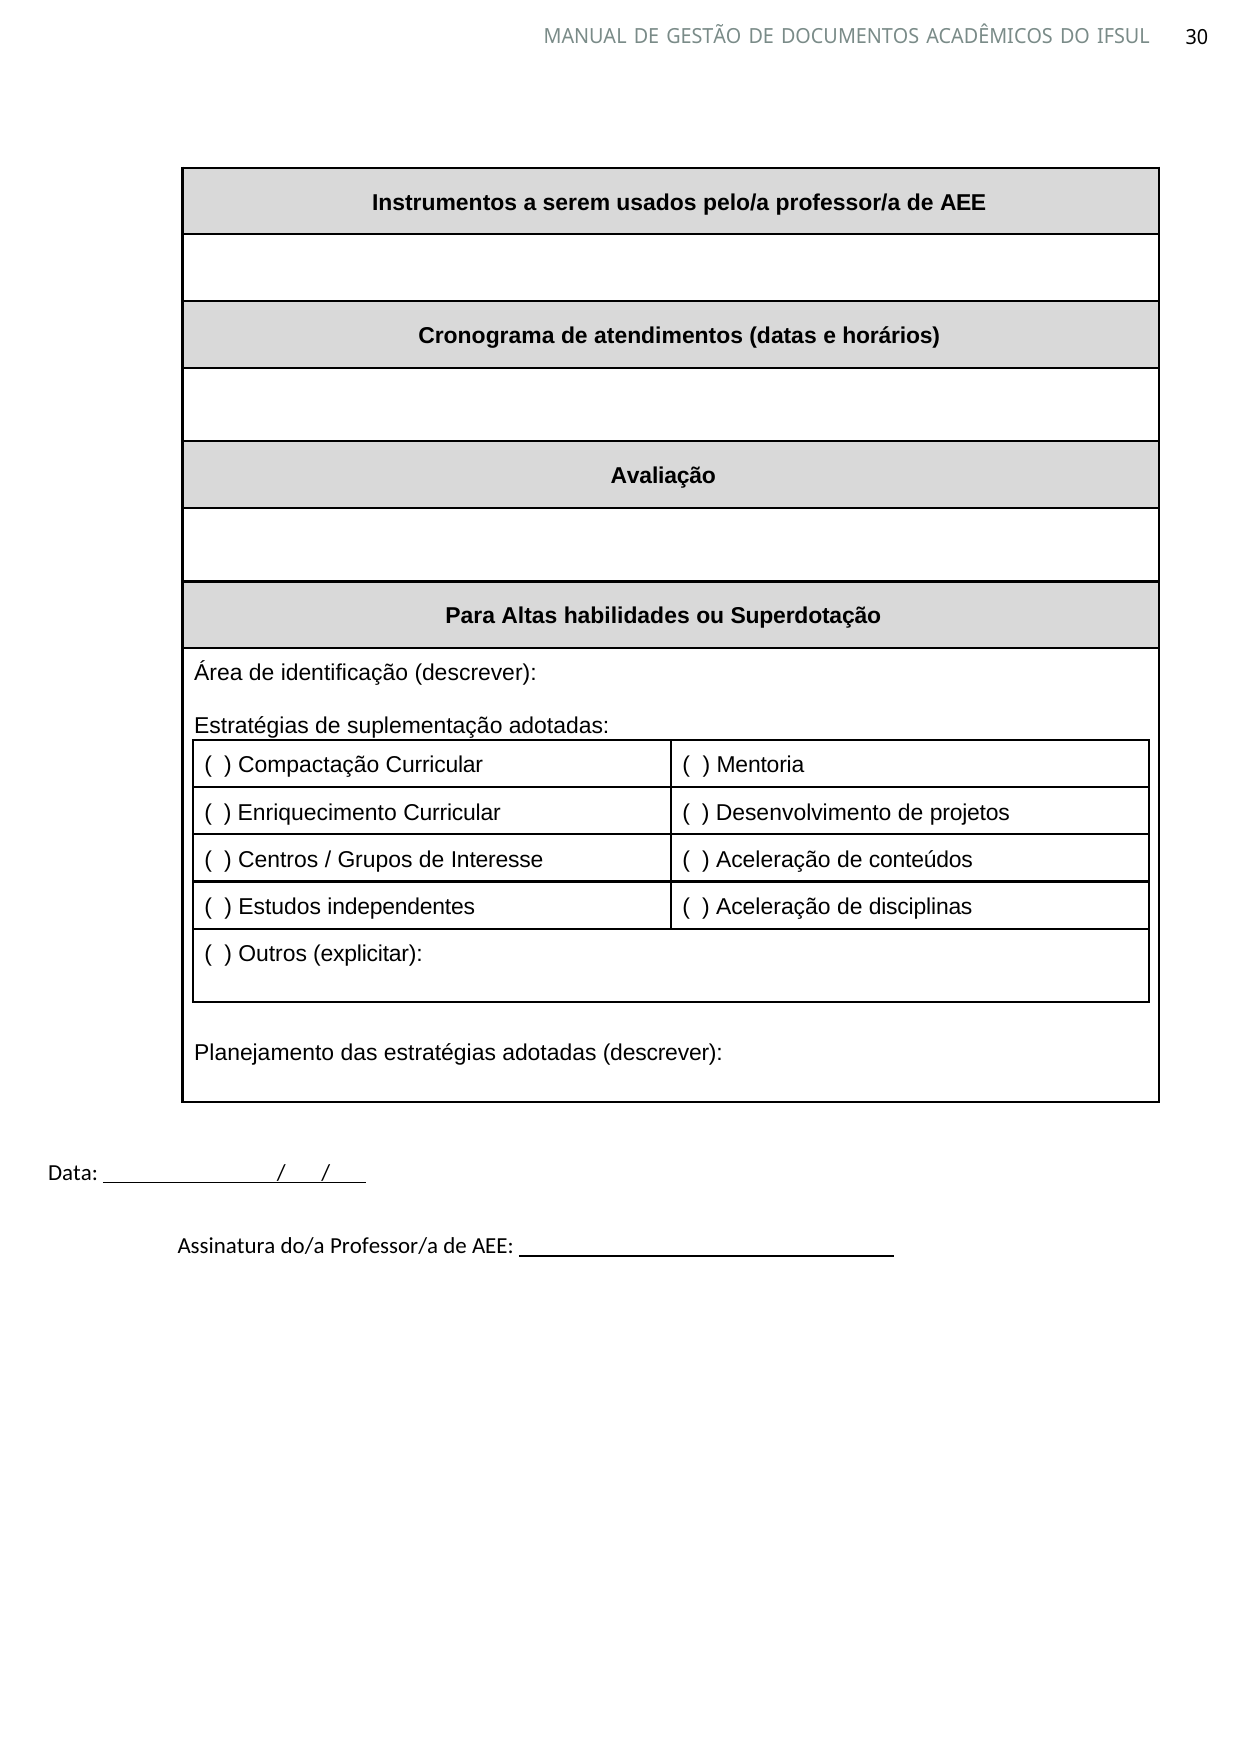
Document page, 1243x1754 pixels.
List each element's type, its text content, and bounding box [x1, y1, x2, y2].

text Data: / / [48, 1158, 1182, 1186]
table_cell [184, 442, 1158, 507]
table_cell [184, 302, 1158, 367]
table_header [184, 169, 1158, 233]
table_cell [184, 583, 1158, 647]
text Assinatura do/a Professor/a de AEE: [177, 1231, 1182, 1259]
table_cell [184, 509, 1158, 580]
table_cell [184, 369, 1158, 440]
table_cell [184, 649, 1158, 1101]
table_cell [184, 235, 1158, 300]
